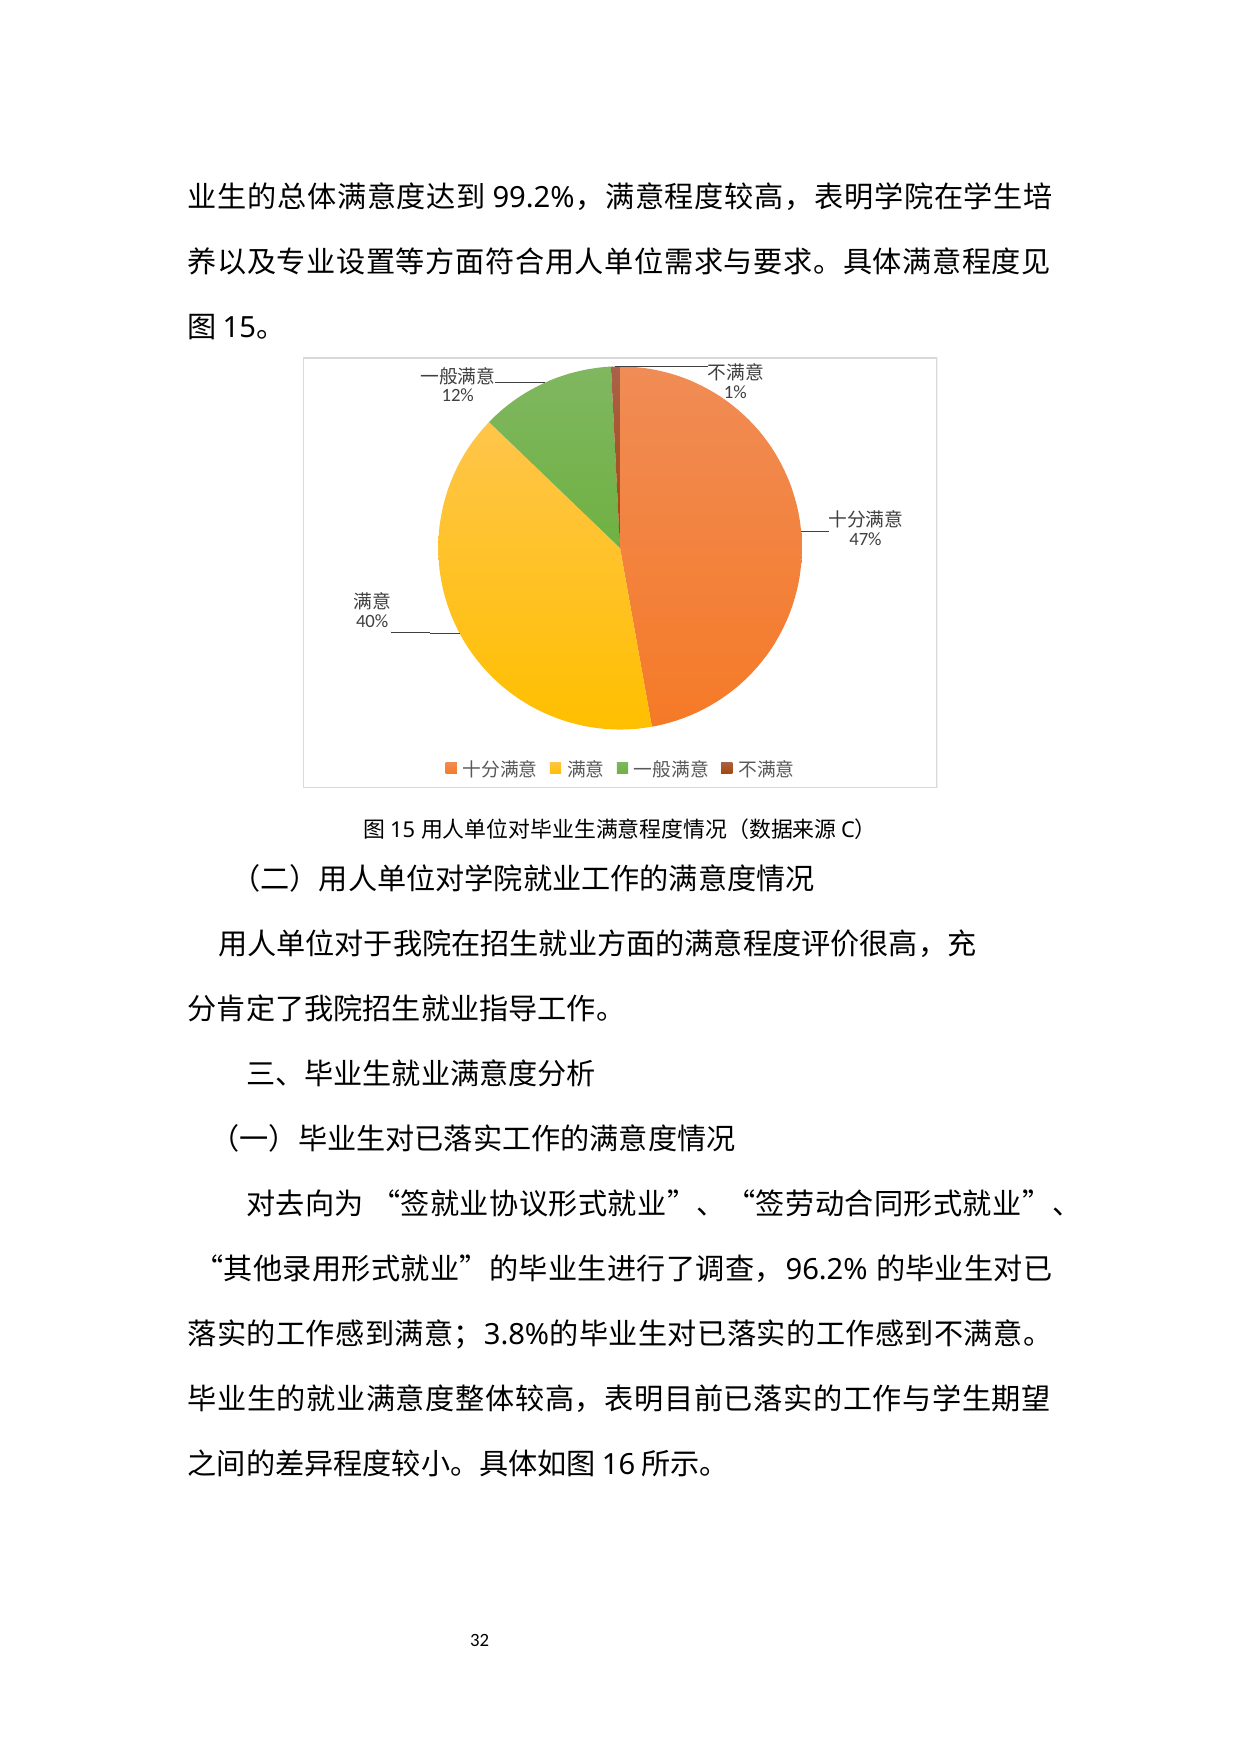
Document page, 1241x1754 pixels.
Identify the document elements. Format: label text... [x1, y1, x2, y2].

text 分肯定了我院招生就业指导工作。 [187, 974, 1053, 1039]
text （二）用人单位对学院就业工作的满意度情况 [231, 844, 1053, 909]
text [187, 162, 1053, 357]
text 图15 用人单位对毕业生满意程度情况（数据来源C） [187, 812, 1053, 844]
text 对去向为 “签就业协议形式就业”、“签劳动合同形式就业”、 “其他录用形式就业”的毕业生进行了调查，96.2% 的毕业生对已落实的工作感到满意；3.8%的毕业生对已落实的工作感到不满意。毕业生的就业满意度整体较高，表明目前已落实的工作与学生期望之间的差异程度较小。具体如图16所示。 [187, 1169, 1053, 1494]
text （一）毕业生对已落实工作的满意度情况 [187, 1104, 1053, 1169]
text 用人单位对于我院在招生就业方面的满意程度评价很高，充 [187, 909, 1053, 974]
text 三、毕业生就业满意度分析 [187, 1039, 1053, 1104]
